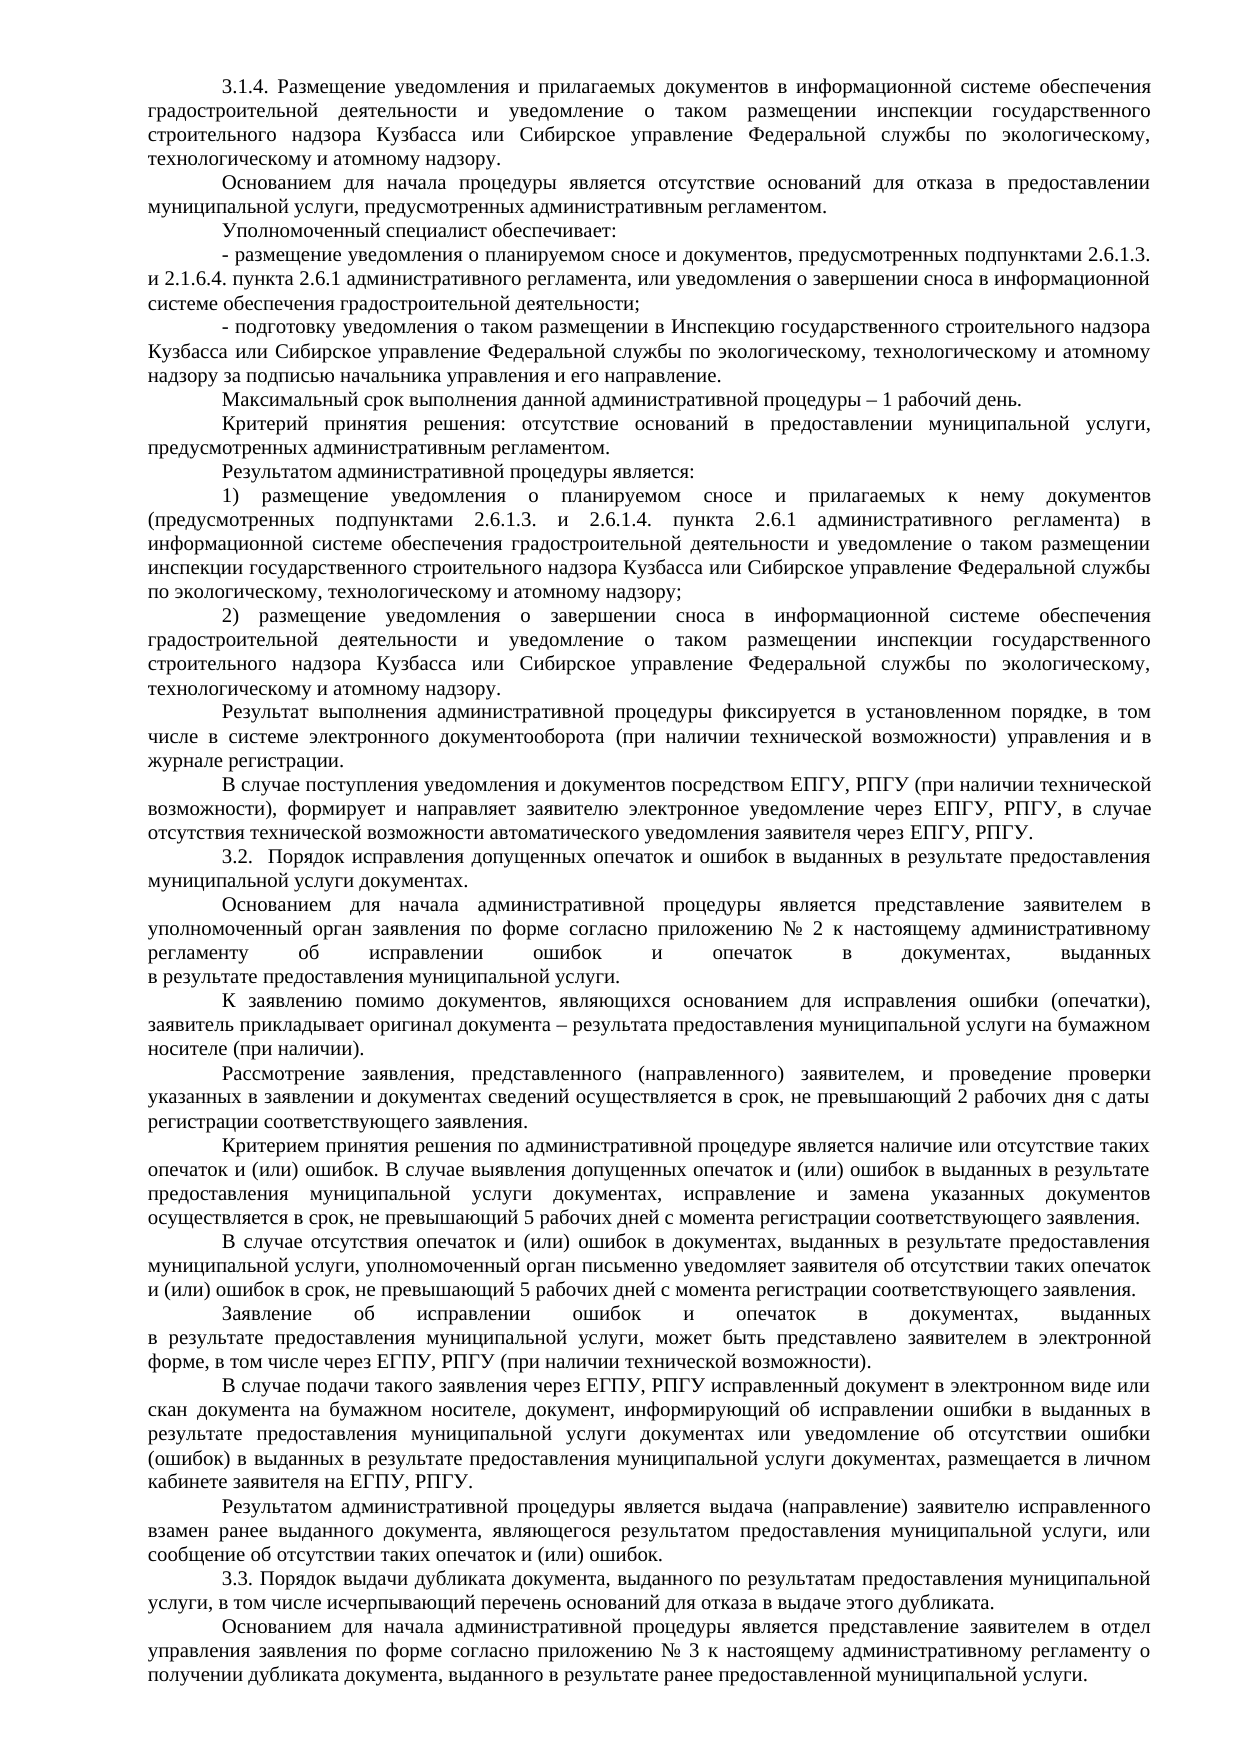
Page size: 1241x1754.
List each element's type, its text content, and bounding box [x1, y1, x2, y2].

text Рассмотрение заявления, представленного (направленного) заявителем, и проведение проверки указанных в заявлении и документах сведений осуществляется в срок, не превышающий 2 рабочих дня с даты регистрации соответствующего заявления. [148, 1060, 1152, 1133]
text 1) размещение уведомления о планируемом сносе и прилагаемых к нему документов (предусмотренных подпунктами 2.6.1.3. и 2.6.1.4. пункта 2.6.1 административного регламента) в информационной системе обеспечения градостроительной деятельности и уведомление о таком размещении инспекции государственного строительного надзора Кузбасса или Сибирское управление Федеральной службы по экологическому, технологическому и атомному надзору; [148, 483, 1152, 603]
text Основанием для начала административной процедуры является представление заявителем в отдел управления заявления по форме согласно приложению № 3 к настоящему административному регламенту о получении дубликата документа, выданного в результате ранее предоставленной муниципальной услуги. [148, 1614, 1152, 1686]
text - размещение уведомления о планируемом сносе и документов, предусмотренных подпунктами 2.6.1.3. и 2.1.6.4. пункта 2.6.1 административного регламента, или уведомления о завершении сноса в информационной системе обеспечения градостроительной деятельности; [148, 242, 1152, 314]
text Уполномоченный специалист обеспечивает: [148, 218, 1152, 242]
text 3.3. Порядок выдачи дубликата документа, выданного по результатам предоставления муниципальной услуги, в том числе исчерпывающий перечень оснований для отказа в выдаче этого дубликата. [148, 1566, 1152, 1614]
text Основанием для начала процедуры является отсутствие оснований для отказа в предоставлении муниципальной услуги, предусмотренных административным регламентом. [148, 170, 1152, 218]
text Максимальный срок выполнения данной административной процедуры – 1 рабочий день. [148, 387, 1152, 411]
text Результатом административной процедуры является выдача (направление) заявителю исправленного взамен ранее выданного документа, являющегося результатом предоставления муниципальной услуги, или сообщение об отсутствии таких опечаток и (или) ошибок. [148, 1493, 1152, 1566]
text В случае поступления уведомления и документов посредством ЕПГУ, РПГУ (при наличии технической возможности), формирует и направляет заявителю электронное уведомление через ЕПГУ, РПГУ, в случае отсутствия технической возможности автоматического уведомления заявителя через ЕПГУ, РПГУ. [148, 772, 1152, 844]
text 3.2. Порядок исправления допущенных опечаток и ошибок в выданных в результате предоставления муниципальной услуги документах. [148, 844, 1152, 892]
text - подготовку уведомления о таком размещении в Инспекцию государственного строительного надзора Кузбасса или Сибирское управление Федеральной службы по экологическому, технологическому и атомному надзору за подписью начальника управления и его направление. [148, 314, 1152, 387]
text В случае отсутствия опечаток и (или) ошибок в документах, выданных в результате предоставления муниципальной услуги, уполномоченный орган письменно уведомляет заявителя об отсутствии таких опечаток и (или) ошибок в срок, не превышающий 5 рабочих дней с момента регистрации соответствующего заявления. [148, 1229, 1152, 1301]
text Критерием принятия решения по административной процедуре является наличие или отсутствие таких опечаток и (или) ошибок. В случае выявления допущенных опечаток и (или) ошибок в выданных в результате предоставления муниципальной услуги документах, исправление и замена указанных документов осуществляется в срок, не превышающий 5 рабочих дней с момента регистрации соответствующего заявления. [148, 1133, 1152, 1229]
text Критерий принятия решения: отсутствие оснований в предоставлении муниципальной услуги, предусмотренных административным регламентом. [148, 411, 1152, 459]
text 3.1.4. Размещение уведомления и прилагаемых документов в информационной системе обеспечения градостроительной деятельности и уведомление о таком размещении инспекции государственного строительного надзора Кузбасса или Сибирское управление Федеральной службы по экологическому, технологическому и атомному надзору. [148, 74, 1152, 170]
text Основанием для начала административной процедуры является представление заявителем в уполномоченный орган заявления по форме согласно приложению № 2 к настоящему административному регламенту об исправлении ошибок и опечаток в документах, выданных в результате предоставления муниципальной услуги. [148, 892, 1152, 988]
text В случае подачи такого заявления через ЕГПУ, РПГУ исправленный документ в электронном виде или скан документа на бумажном носителе, документ, информирующий об исправлении ошибки в выданных в результате предоставления муниципальной услуги документах или уведомление об отсутствии ошибки (ошибок) в выданных в результате предоставления муниципальной услуги документах, размещается в личном кабинете заявителя на ЕГПУ, РПГУ. [148, 1373, 1152, 1493]
text 2) размещение уведомления о завершении сноса в информационной системе обеспечения градостроительной деятельности и уведомление о таком размещении инспекции государственного строительного надзора Кузбасса или Сибирское управление Федеральной службы по экологическому, технологическому и атомному надзору. [148, 603, 1152, 699]
text Заявление об исправлении ошибок и опечаток в документах, выданных в результате предоставления муниципальной услуги, может быть представлено заявителем в электронной форме, в том числе через ЕГПУ, РПГУ (при наличии технической возможности). [148, 1301, 1152, 1373]
text Результатом административной процедуры является: [148, 459, 1152, 483]
text К заявлению помимо документов, являющихся основанием для исправления ошибки (опечатки), заявитель прикладывает оригинал документа – результата предоставления муниципальной услуги на бумажном носителе (при наличии). [148, 988, 1152, 1060]
text Результат выполнения административной процедуры фиксируется в установленном порядке, в том числе в системе электронного документооборота (при наличии технической возможности) управления и в журнале регистрации. [148, 699, 1152, 772]
